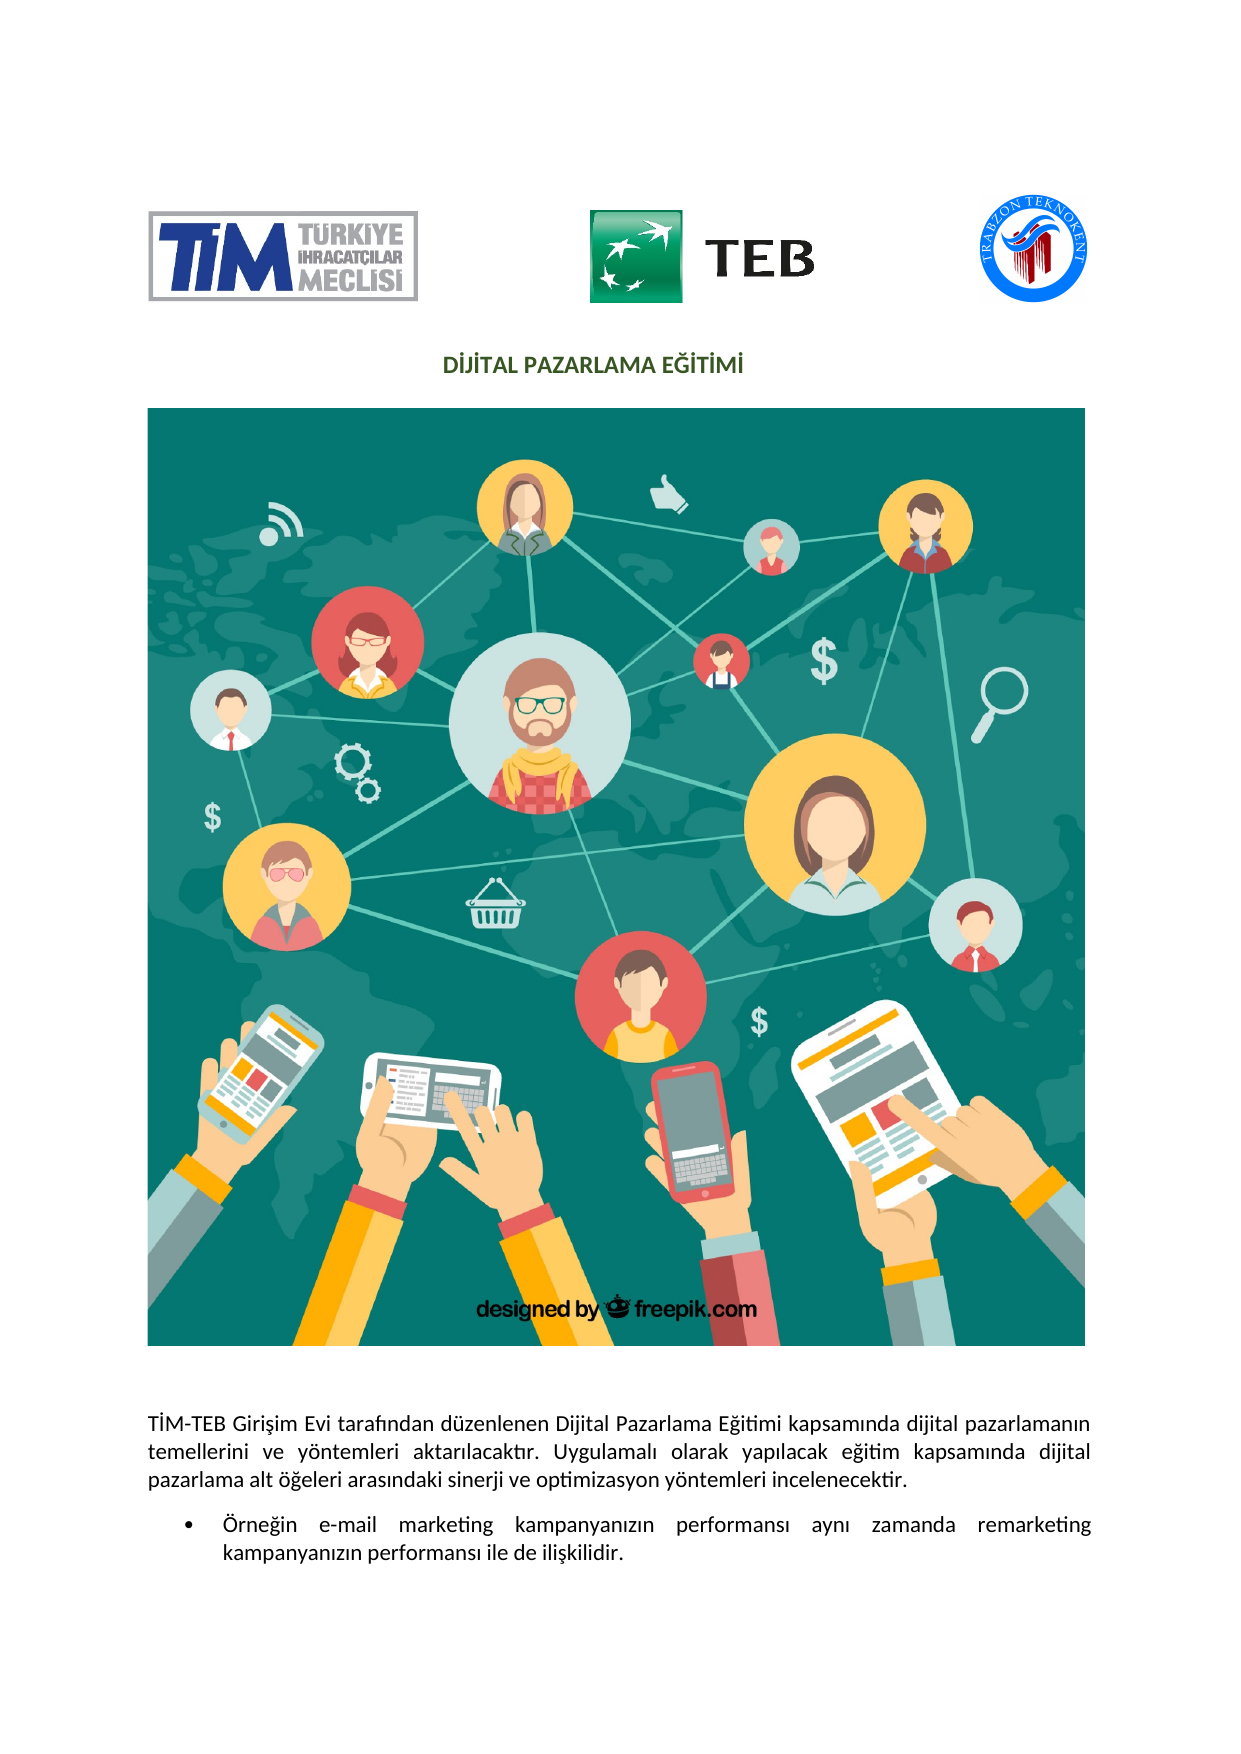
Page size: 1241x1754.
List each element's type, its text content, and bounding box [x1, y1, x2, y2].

list Örneğin e-mail marketing kampanyanızın performansı aynı zamanda remarketing kampanyanızın performansı ile de ilişkilidir. [185, 1510, 1093, 1566]
picture [590, 210, 814, 303]
text DİJİTAL PAZARLAMA EĞİTİMİ [369, 349, 1093, 380]
text TİM-TEB Girişim Evi tarafından düzenlenen Dijital Pazarlama Eğitimi kapsamında dijital pazarlamanın temellerini ve yöntemleri aktarılacaktır. Uygulamalı olarak yapılacak eğitim kapsamında dijital pazarlama alt öğeleri arasındaki sinerji ve optimizasyon yöntemleri incelenecektir. [148, 1409, 1093, 1493]
picture [979, 194, 1088, 303]
picture [147, 408, 1085, 1346]
picture [147, 209, 420, 303]
